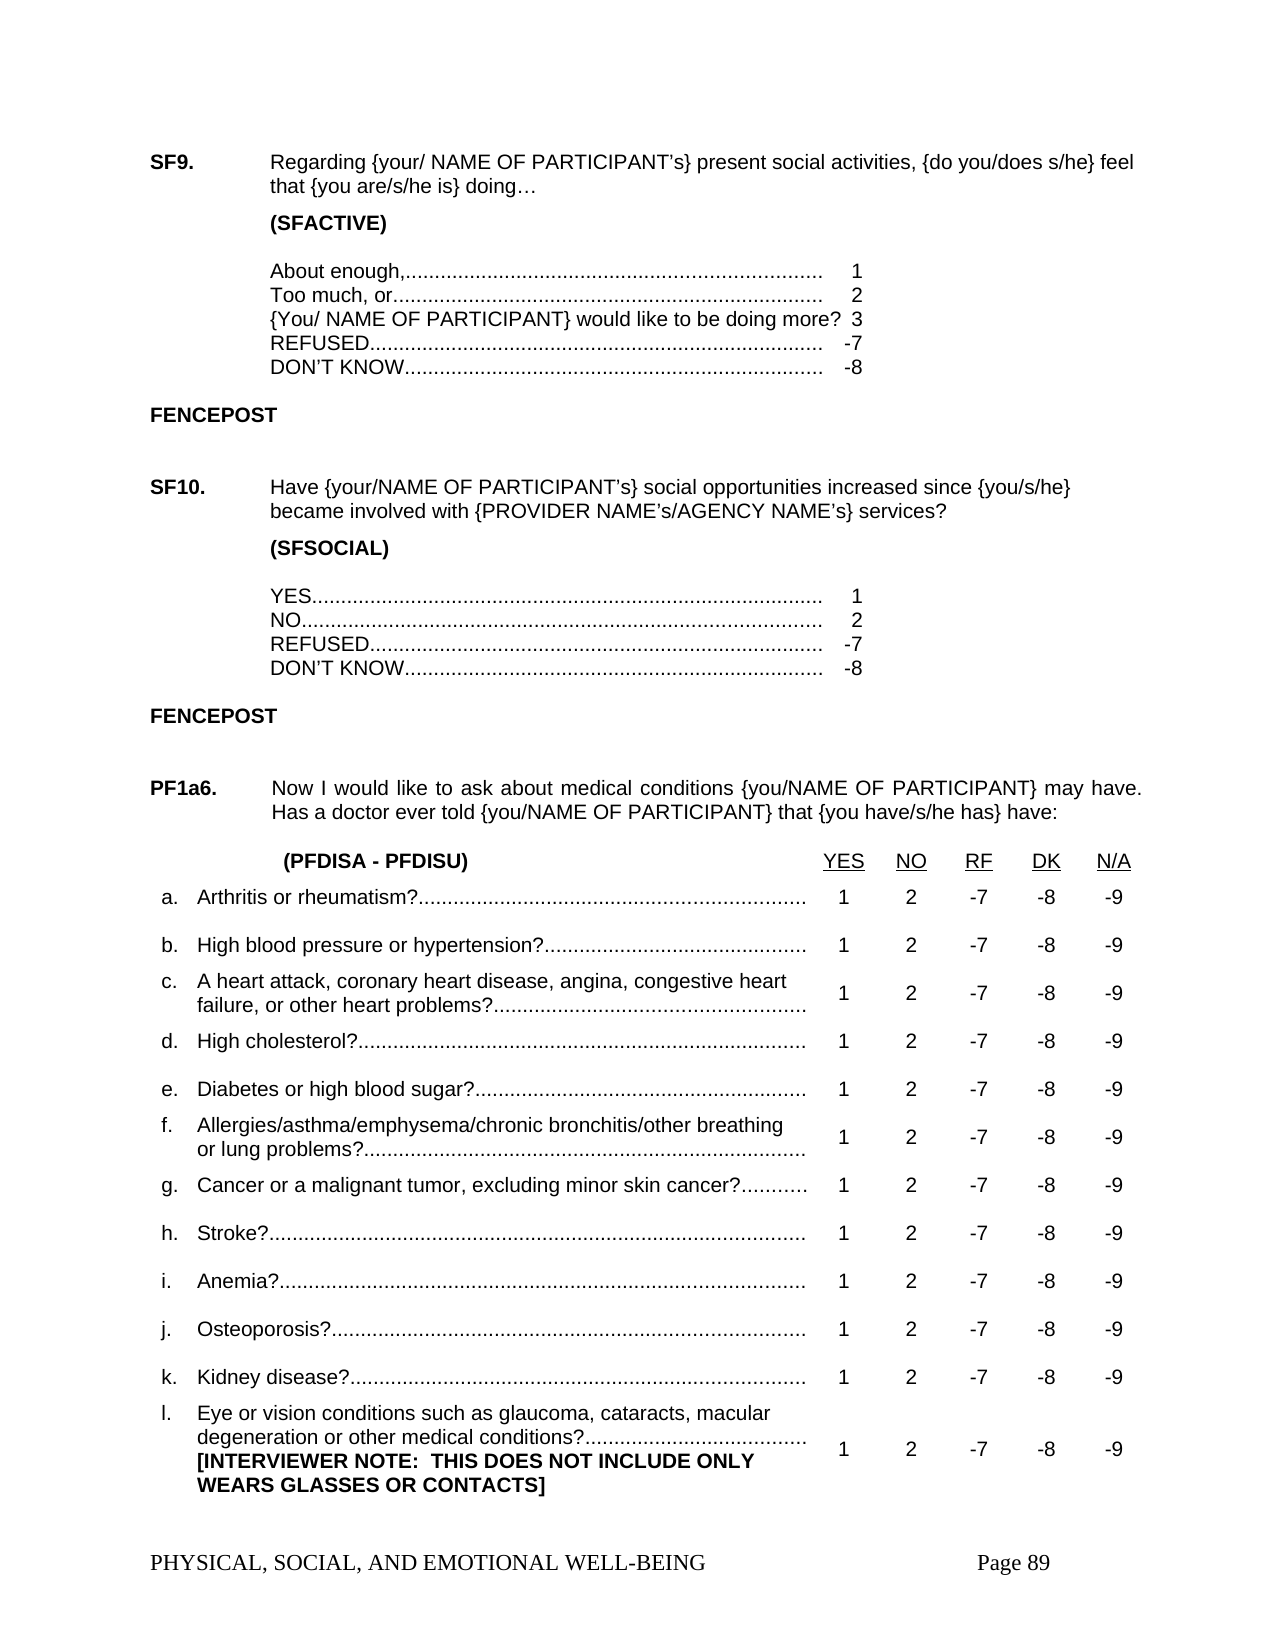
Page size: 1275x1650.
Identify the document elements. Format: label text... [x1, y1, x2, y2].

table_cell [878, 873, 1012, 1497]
subtitle PF1a6. Now I would like to ask about medical conditions {you/NAME OF PARTICIPANT} may have. Has a doctor ever told {you/NAME OF PARTICIPANT} that {you have/s/he has} have: [150, 776, 1144, 824]
text Too much, or 2 [270, 283, 1144, 307]
text About enough, 1 [270, 259, 1144, 283]
text YES 1 [270, 584, 1144, 608]
text DON’T KNOW -8 [270, 656, 1144, 680]
text (SFSOCIAL) [270, 535, 1144, 559]
text SF10. Have {your/NAME OF PARTICIPANT’s} social opportunities increased since {you/s/he} became involved with {PROVIDER NAME’s/AGENCY NAME’s} services? [150, 475, 1144, 523]
text REFUSED -7 [270, 632, 1144, 656]
subtitle FENCEPOST [150, 704, 1144, 728]
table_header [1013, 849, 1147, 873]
text DON’T KNOW -8 [270, 355, 1144, 379]
text REFUSED -7 [270, 331, 1144, 355]
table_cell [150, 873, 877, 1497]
text SF9. Regarding {your/ NAME OF PARTICIPANT’s} present social activities, {do you/does s/he} feel that {you are/s/he is} doing… [150, 150, 1144, 198]
text {You/ NAME OF PARTICIPANT} would like to be doing more? 3 [270, 307, 1144, 331]
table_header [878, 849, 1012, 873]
text NO 2 [270, 608, 1144, 632]
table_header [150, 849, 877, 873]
subtitle FENCEPOST [150, 403, 1144, 427]
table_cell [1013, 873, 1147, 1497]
text (SFACTIVE) [270, 210, 1144, 234]
